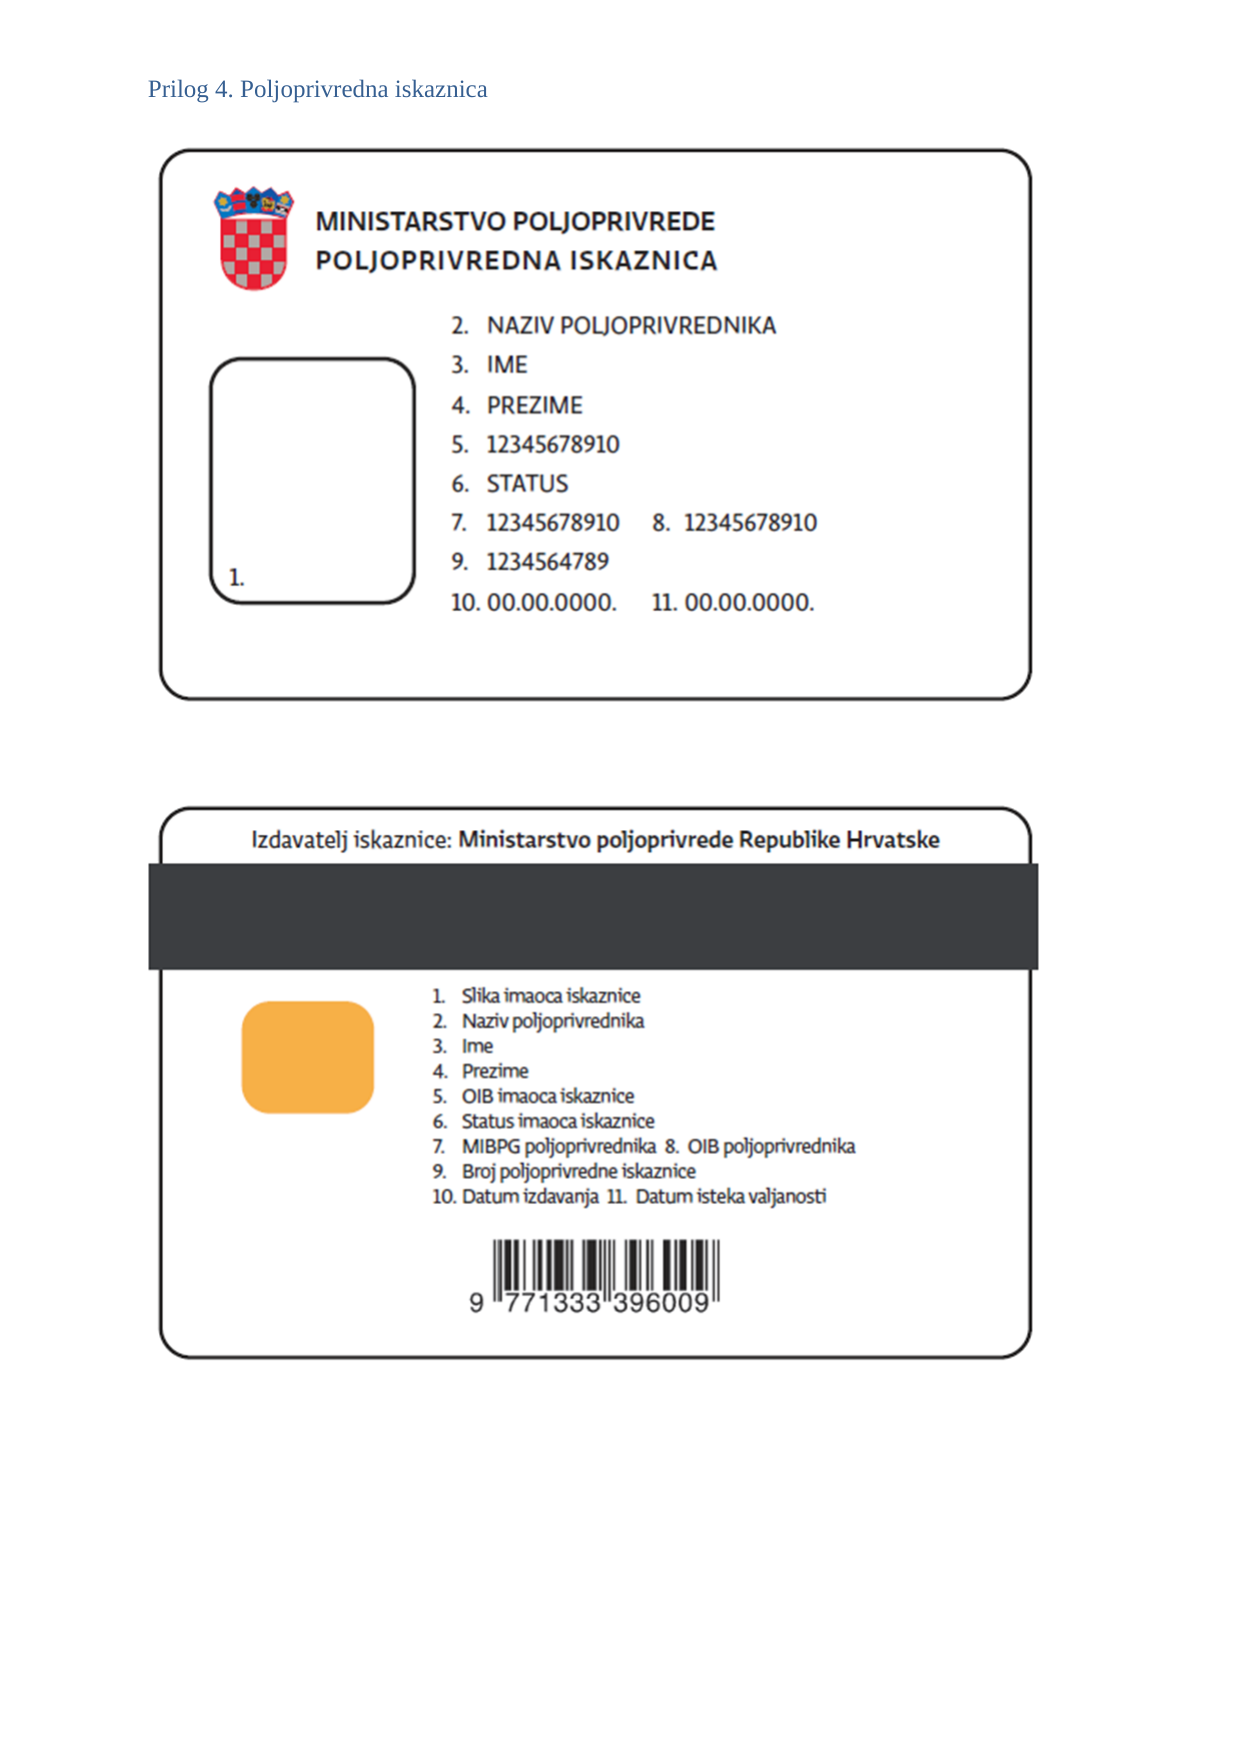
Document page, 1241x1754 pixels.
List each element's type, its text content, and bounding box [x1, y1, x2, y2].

picture [147, 793, 1040, 1363]
subtitle Prilog 4. Poljoprivredna iskaznica [148, 74, 1093, 103]
picture [147, 136, 1040, 706]
